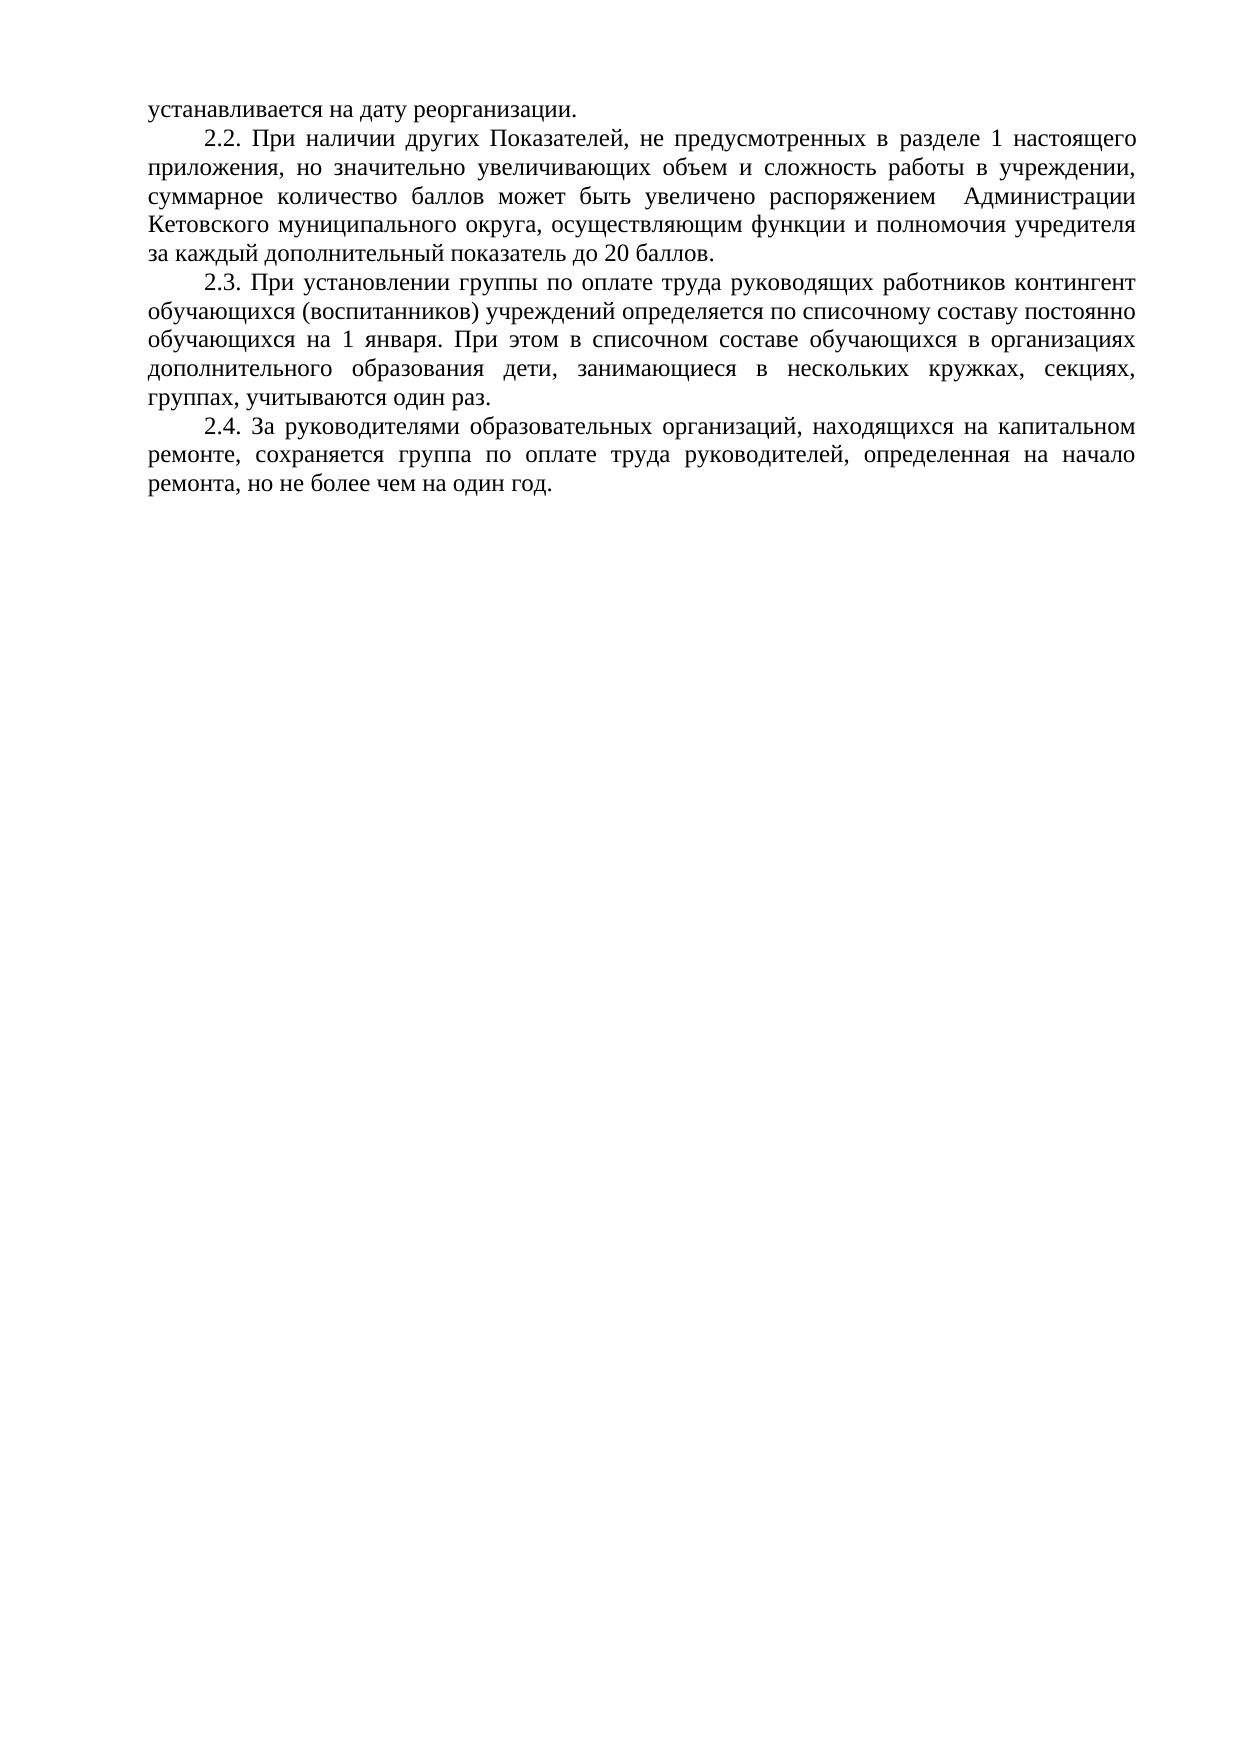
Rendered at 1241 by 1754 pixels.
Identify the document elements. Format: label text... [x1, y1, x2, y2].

text 2.4. За руководителями образовательных организаций, находящихся на капитальном ремонте, сохраняется группа по оплате труда руководителей, определенная на начало ремонта, но не более чем на один год. [148, 411, 1137, 497]
text 2.2. При наличии других Показателей, не предусмотренных в разделе 1 настоящего приложения, но значительно увеличивающих объем и сложность работы в учреждении, суммарное количество баллов может быть увеличено распоряжением Администрации Кетовского муниципального округа, осуществляющим функции и полномочия учредителя за каждый дополнительный показатель до 20 баллов. [148, 123, 1137, 267]
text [148, 94, 1137, 123]
text 2.3. При установлении группы по оплате труда руководящих работников контингент обучающихся (воспитанников) учреждений определяется по списочному составу постоянно обучающихся на 1 января. При этом в списочном составе обучающихся в организациях дополнительного образования дети, занимающиеся в нескольких кружках, секциях, группах, учитываются один раз. [148, 267, 1137, 411]
